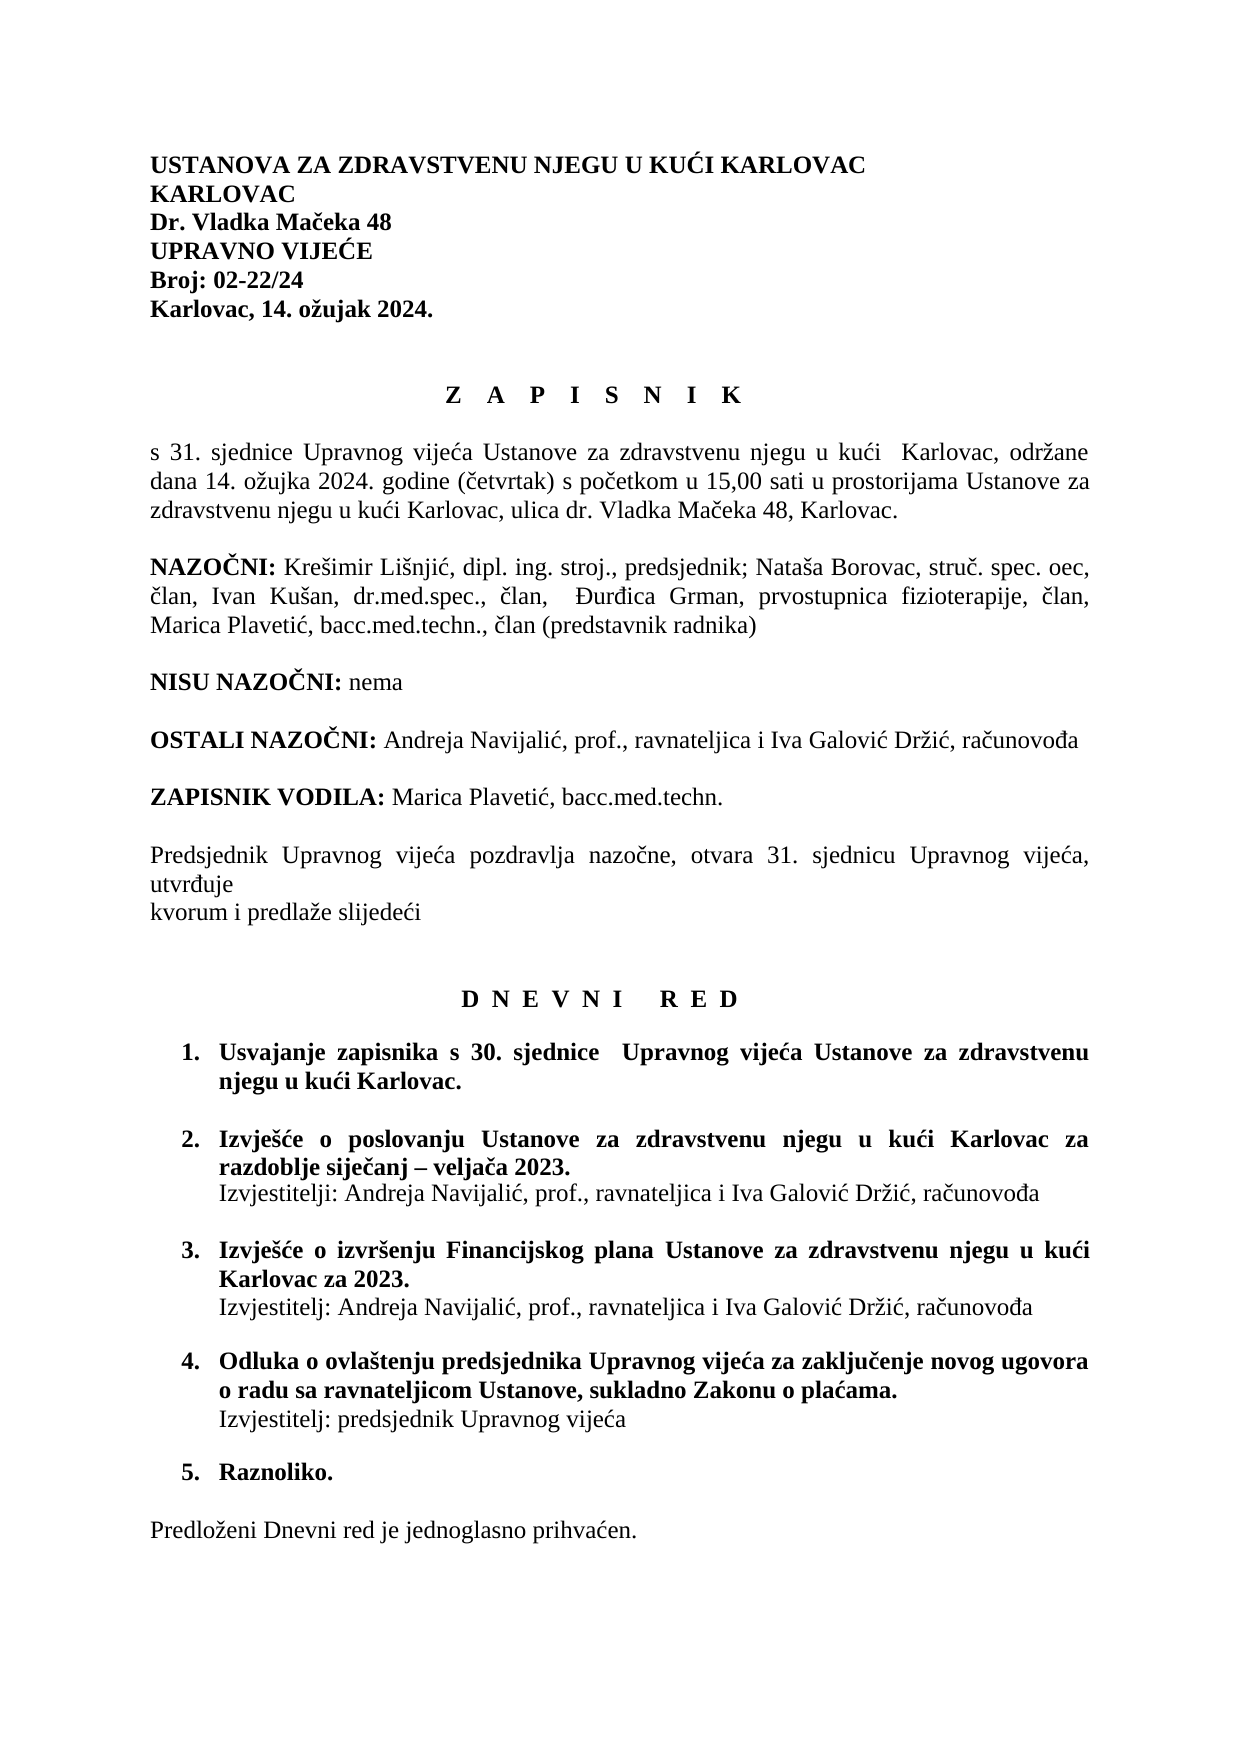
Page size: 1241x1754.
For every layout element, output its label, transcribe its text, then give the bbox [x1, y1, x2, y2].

text Z A P I S N I K [150, 380, 1090, 409]
text NISU NAZOČNI: nema [150, 667, 1090, 696]
text UPRAVNO VIJEĆE [150, 236, 1090, 265]
text Izvjestitelj: predsjednik Upravnog vijeća [181, 1404, 1090, 1432]
list Odluka o ovlaštenju predsjednika Upravnog vijeća za zaključenje novog ugovora o radu sa ravnateljicom Ustanove, sukladno Zakonu o plaćama. [181, 1346, 1090, 1404]
list Izvješće o poslovanju Ustanove za zdravstvenu njegu u kući Karlovac za razdoblje siječanj – veljača 2023. [181, 1124, 1090, 1181]
text Karlovac, 14. ožujak 2024. [150, 294, 1090, 322]
text Broj: 02-22/24 [150, 265, 1090, 294]
text Izvjestitelji: Andreja Navijalić, prof., ravnateljica i Iva Galović Držić, računovođa [150, 1181, 1090, 1206]
text Predsjednik Upravnog vijeća pozdravlja nazočne, otvara 31. sjednicu Upravnog vijeća, utvrđuje [150, 840, 1090, 897]
text USTANOVA ZA ZDRAVSTVENU NJEGU U KUĆI KARLOVAC [150, 150, 1090, 179]
list Izvješće o izvršenju Financijskog plana Ustanove za zdravstvenu njegu u kući Karlovac za 2023. [181, 1235, 1090, 1292]
text Izvjestitelj: Andreja Navijalić, prof., ravnateljica i Iva Galović Držić, računovođa [181, 1292, 1090, 1321]
text kvorum i predlaže slijedeći [150, 897, 1090, 926]
text KARLOVAC [150, 179, 1090, 207]
text Dr. Vladka Mačeka 48 [150, 207, 1090, 236]
list Raznoliko. [181, 1457, 1090, 1486]
text D N E V N I R E D [150, 984, 1090, 1012]
text OSTALI NAZOČNI: Andreja Navijalić, prof., ravnateljica i Iva Galović Držić, računovođa [150, 725, 1090, 754]
text s 31. sjednice Upravnog vijeća Ustanove za zdravstvenu njegu u kući Karlovac, održane dana 14. ožujka 2024. godine (četvrtak) s početkom u 15,00 sati u prostorijama Ustanove za zdravstvenu njegu u kući Karlovac, ulica dr. Vladka Mačeka 48, Karlovac. [150, 437, 1090, 524]
text NAZOČNI: Krešimir Lišnjić, dipl. ing. stroj., predsjednik; Nataša Borovac, struč. spec. oec, član, Ivan Kušan, dr.med.spec., član, Đurđica Grman, prvostupnica fizioterapije, član, Marica Plavetić, bacc.med.techn., član (predstavnik radnika) [150, 552, 1090, 639]
text Predloženi Dnevni red je jednoglasno prihvaćen. [150, 1515, 1090, 1544]
list Usvajanje zapisnika s 30. sjednice Upravnog vijeća Ustanove za zdravstvenu njegu u kući Karlovac. [181, 1037, 1090, 1095]
text ZAPISNIK VODILA: Marica Plavetić, bacc.med.techn. [150, 782, 1090, 811]
